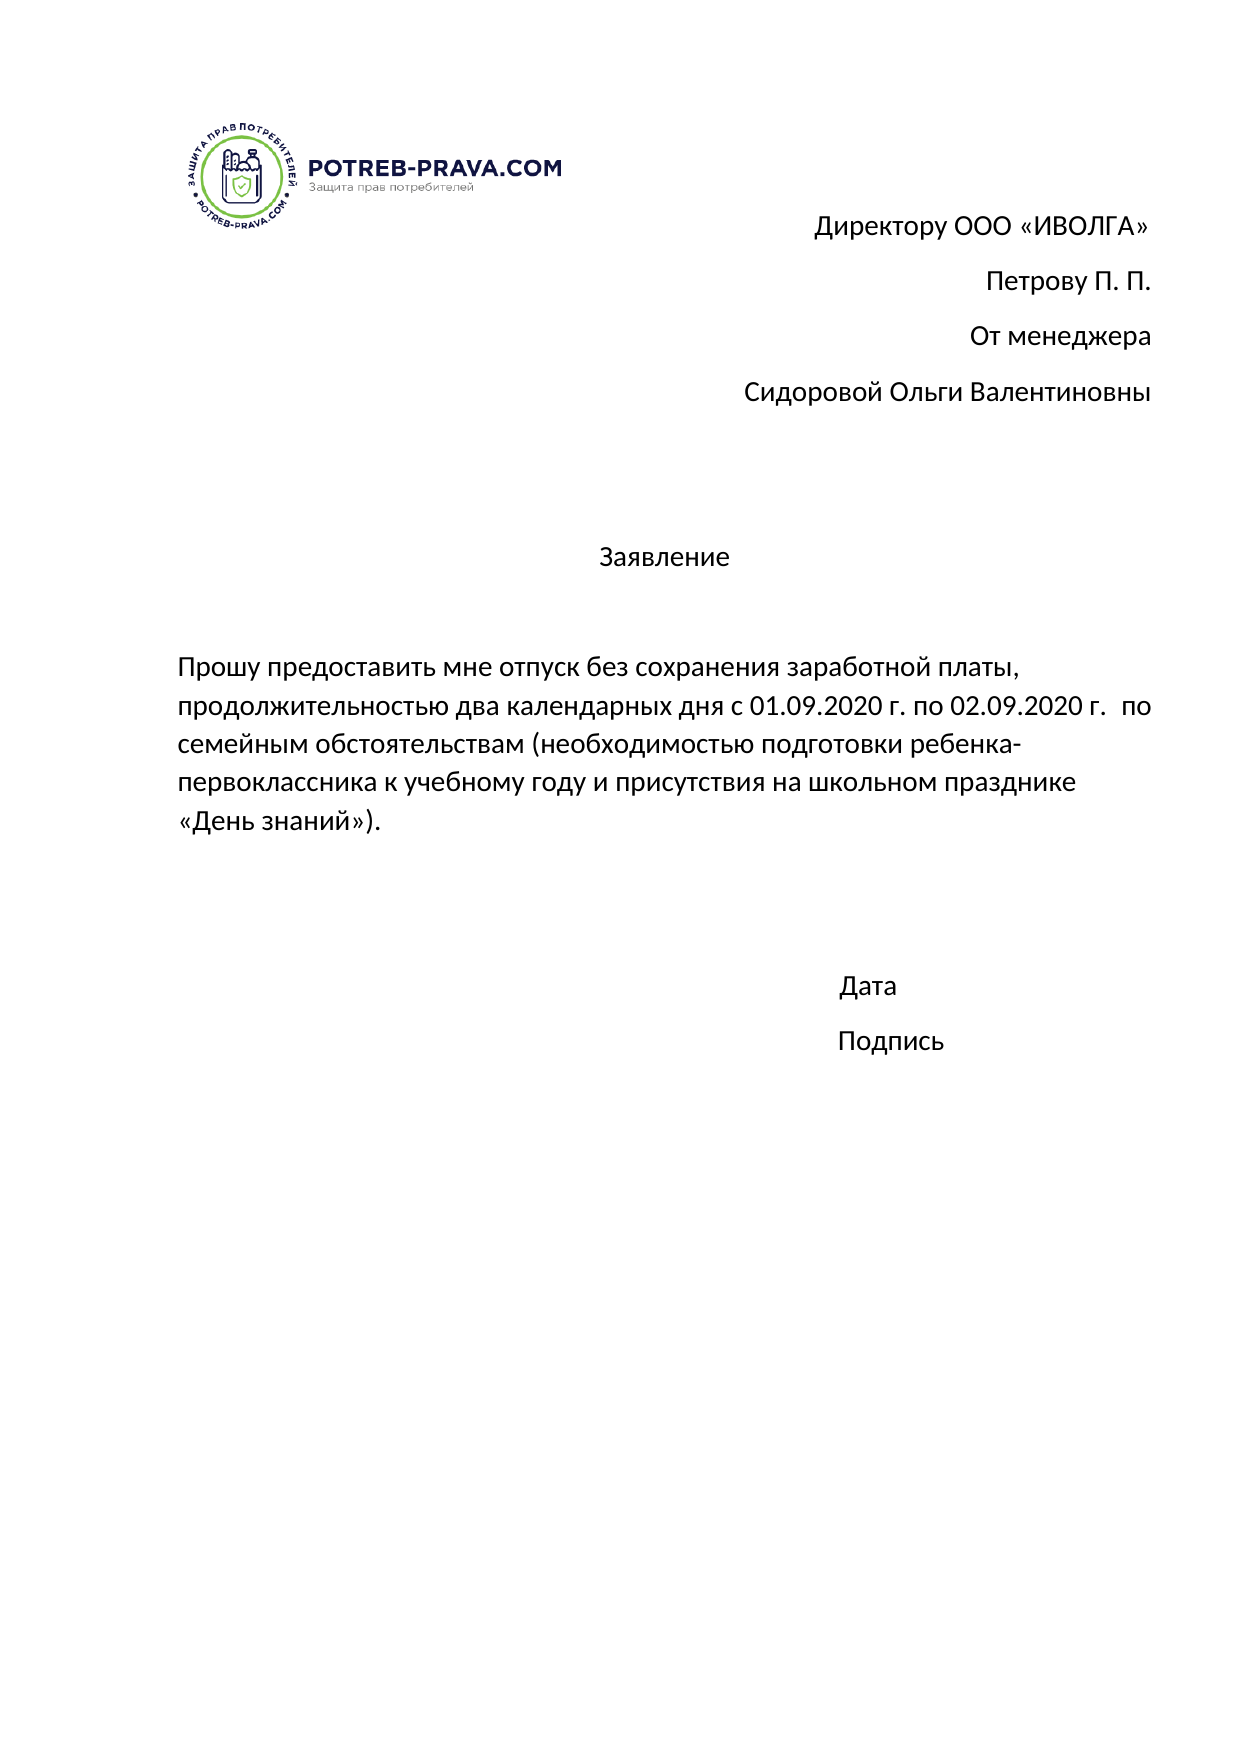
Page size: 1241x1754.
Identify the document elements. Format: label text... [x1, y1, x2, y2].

text Подпись [177, 1022, 1152, 1058]
text Дата [177, 967, 1152, 1003]
text Заявление [177, 538, 1152, 573]
text Петрову П. П. [177, 262, 1152, 298]
picture [177, 118, 571, 236]
text Сидоровой Ольги Валентиновны [177, 373, 1152, 408]
text Прошу предоставить мне отпуск без сохранения заработной платы, продолжительностью два календарных дня с 01.09.2020 г. по 02.09.2020 г. по семейным обстоятельствам (необходимостью подготовки ребенка-первоклассника к учебному году и присутствия на школьном празднике «День знаний»). [177, 648, 1152, 837]
text От менеджера [177, 317, 1152, 353]
